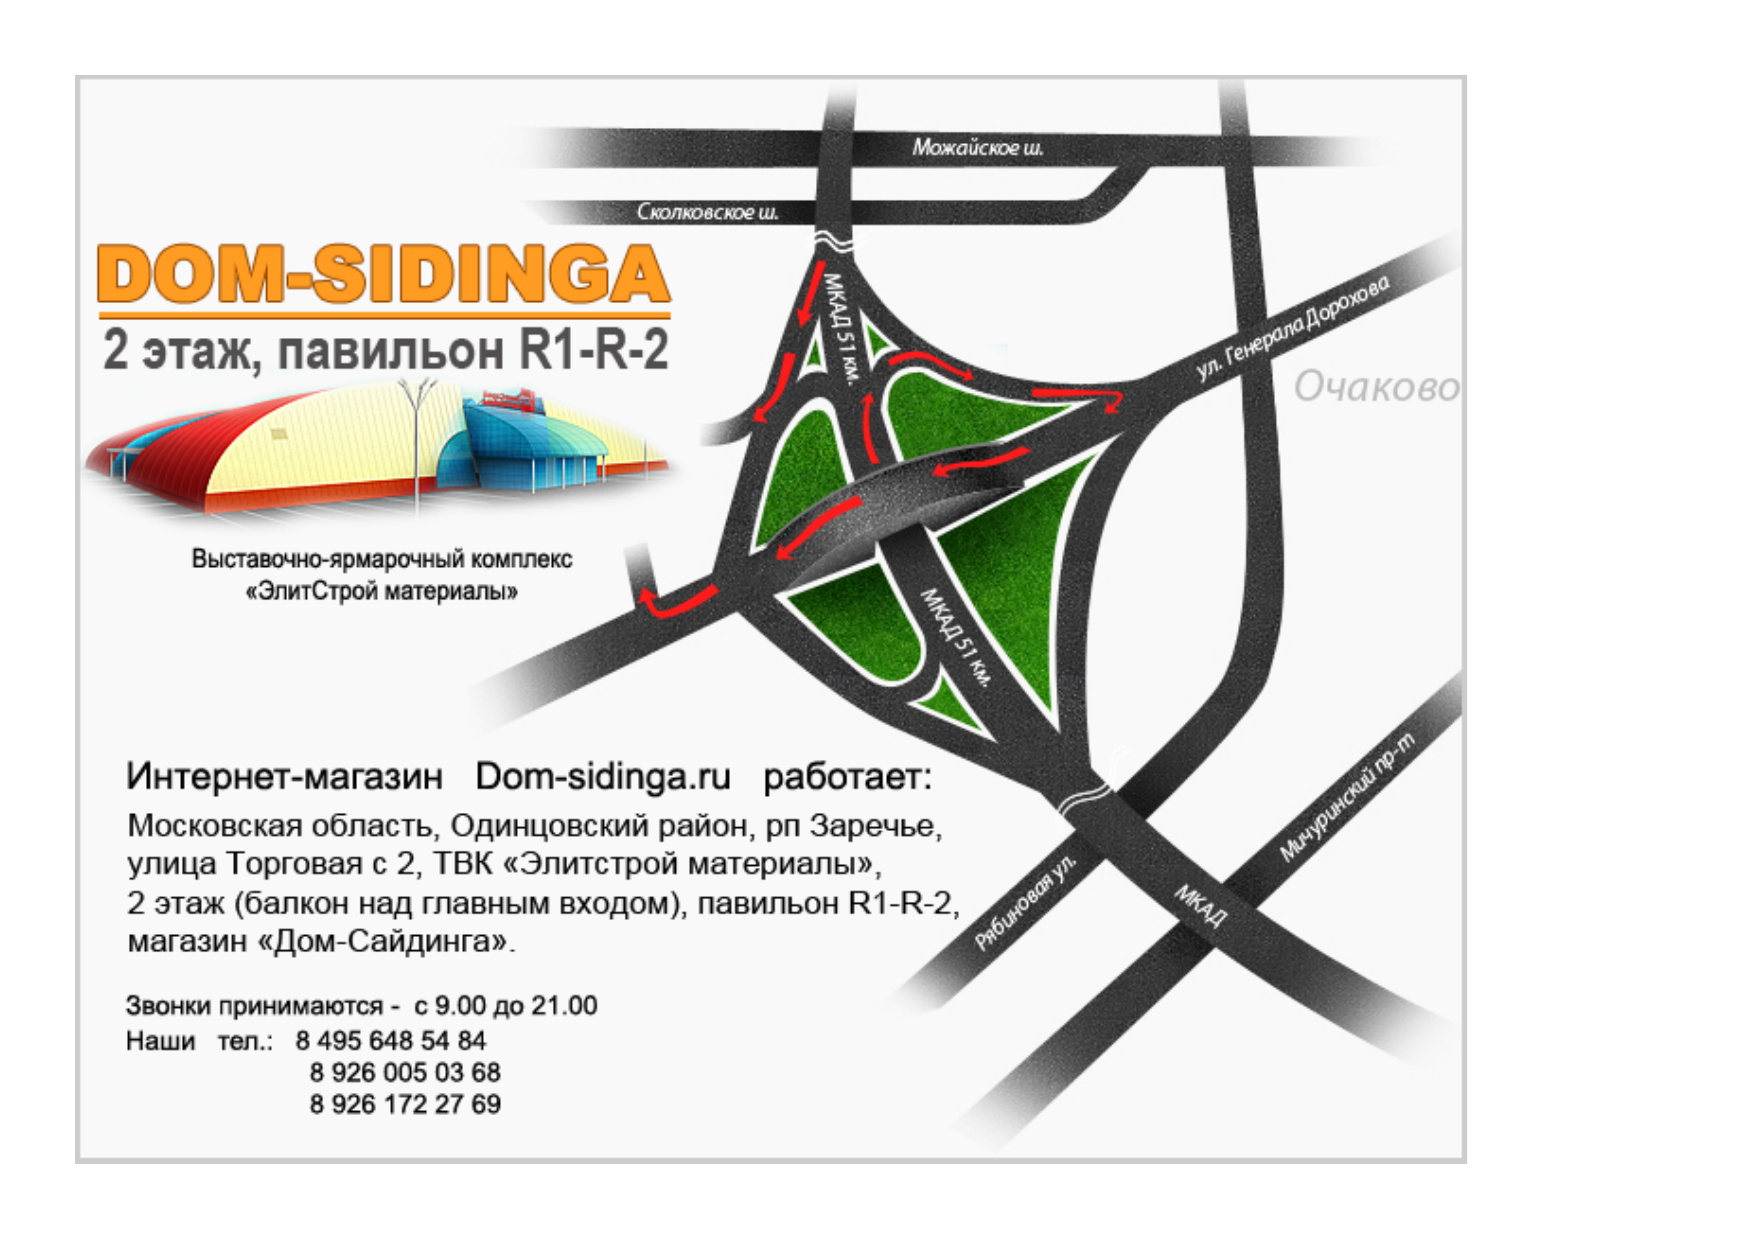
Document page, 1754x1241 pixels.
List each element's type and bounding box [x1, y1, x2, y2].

picture [75, 75, 1468, 1164]
